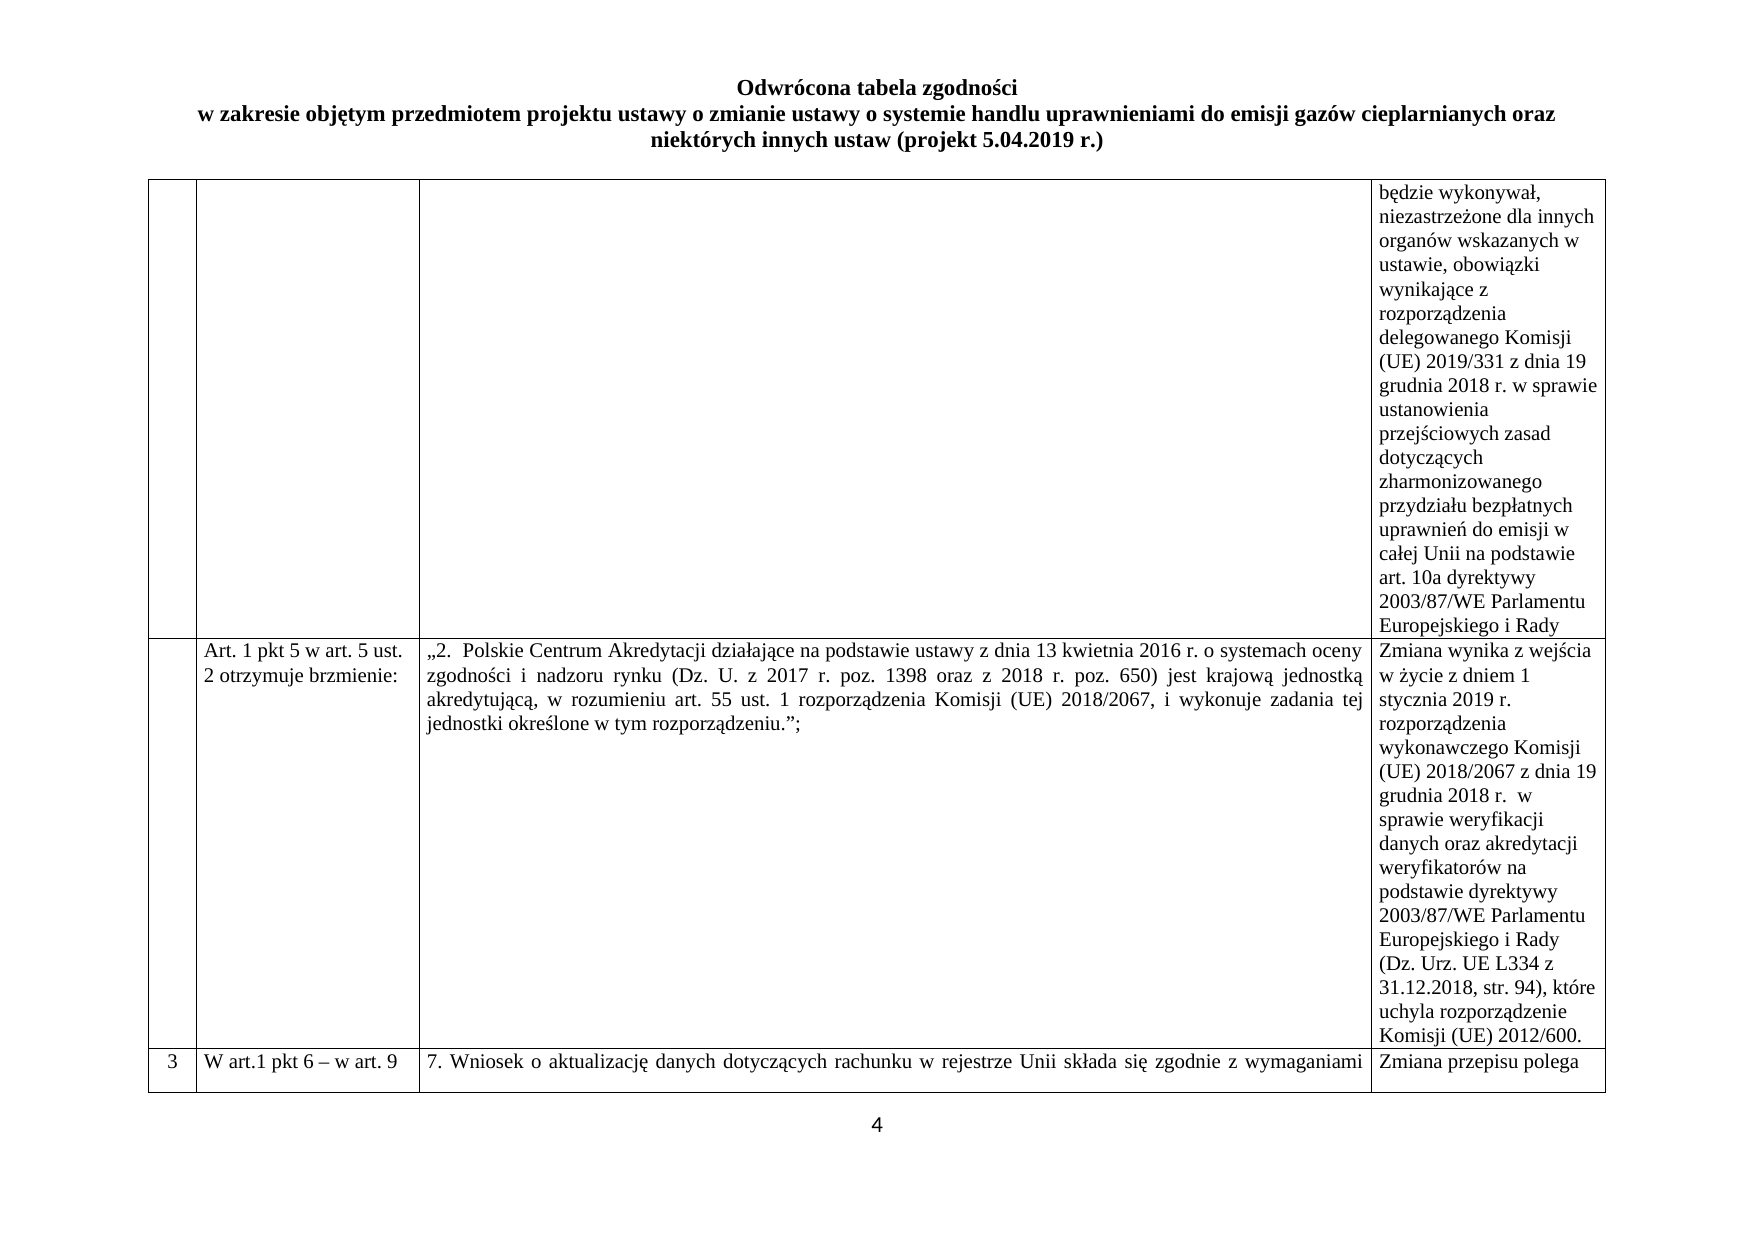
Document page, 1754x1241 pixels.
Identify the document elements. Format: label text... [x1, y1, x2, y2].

table_cell Art. 1 pkt 5 w art. 5 ust. 2 otrzymuje brzmienie: [197, 639, 419, 1047]
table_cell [197, 1049, 419, 1092]
table_cell Zmiana wynika z wejścia w życie z dniem 1 stycznia 2019 r. rozporządzenia wykonawczego Komisji (UE) 2018/2067 z dnia 19 grudnia 2018 r. w sprawie weryfikacji danych oraz akredytacji weryfikatorów na podstawie dyrektywy 2003/87/WE Parlamentu Europejskiego i Rady (Dz. Urz. UE L334 z 31.12.2018, str. 94), które uchyla rozporządzenie Komisji (UE) 2012/600. [1372, 639, 1605, 1047]
table_cell 3 [149, 1049, 196, 1092]
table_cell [420, 1049, 1371, 1092]
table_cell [1372, 180, 1605, 637]
table_cell [149, 180, 196, 637]
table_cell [420, 180, 1371, 637]
table_cell „2. Polskie Centrum Akredytacji działające na podstawie ustawy z dnia 13 kwietnia 2016 r. o systemach oceny zgodności i nadzoru rynku (Dz. U. z 2017 r. poz. 1398 oraz z 2018 r. poz. 650) jest krajową jednostką akredytującą, w rozumieniu art. 55 ust. 1 rozporządzenia Komisji (UE) 2018/2067, i wykonuje zadania tej jednostki określone w tym rozporządzeniu.”; [420, 639, 1371, 1047]
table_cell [1372, 1049, 1605, 1092]
table_cell [149, 639, 196, 1047]
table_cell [197, 180, 419, 637]
